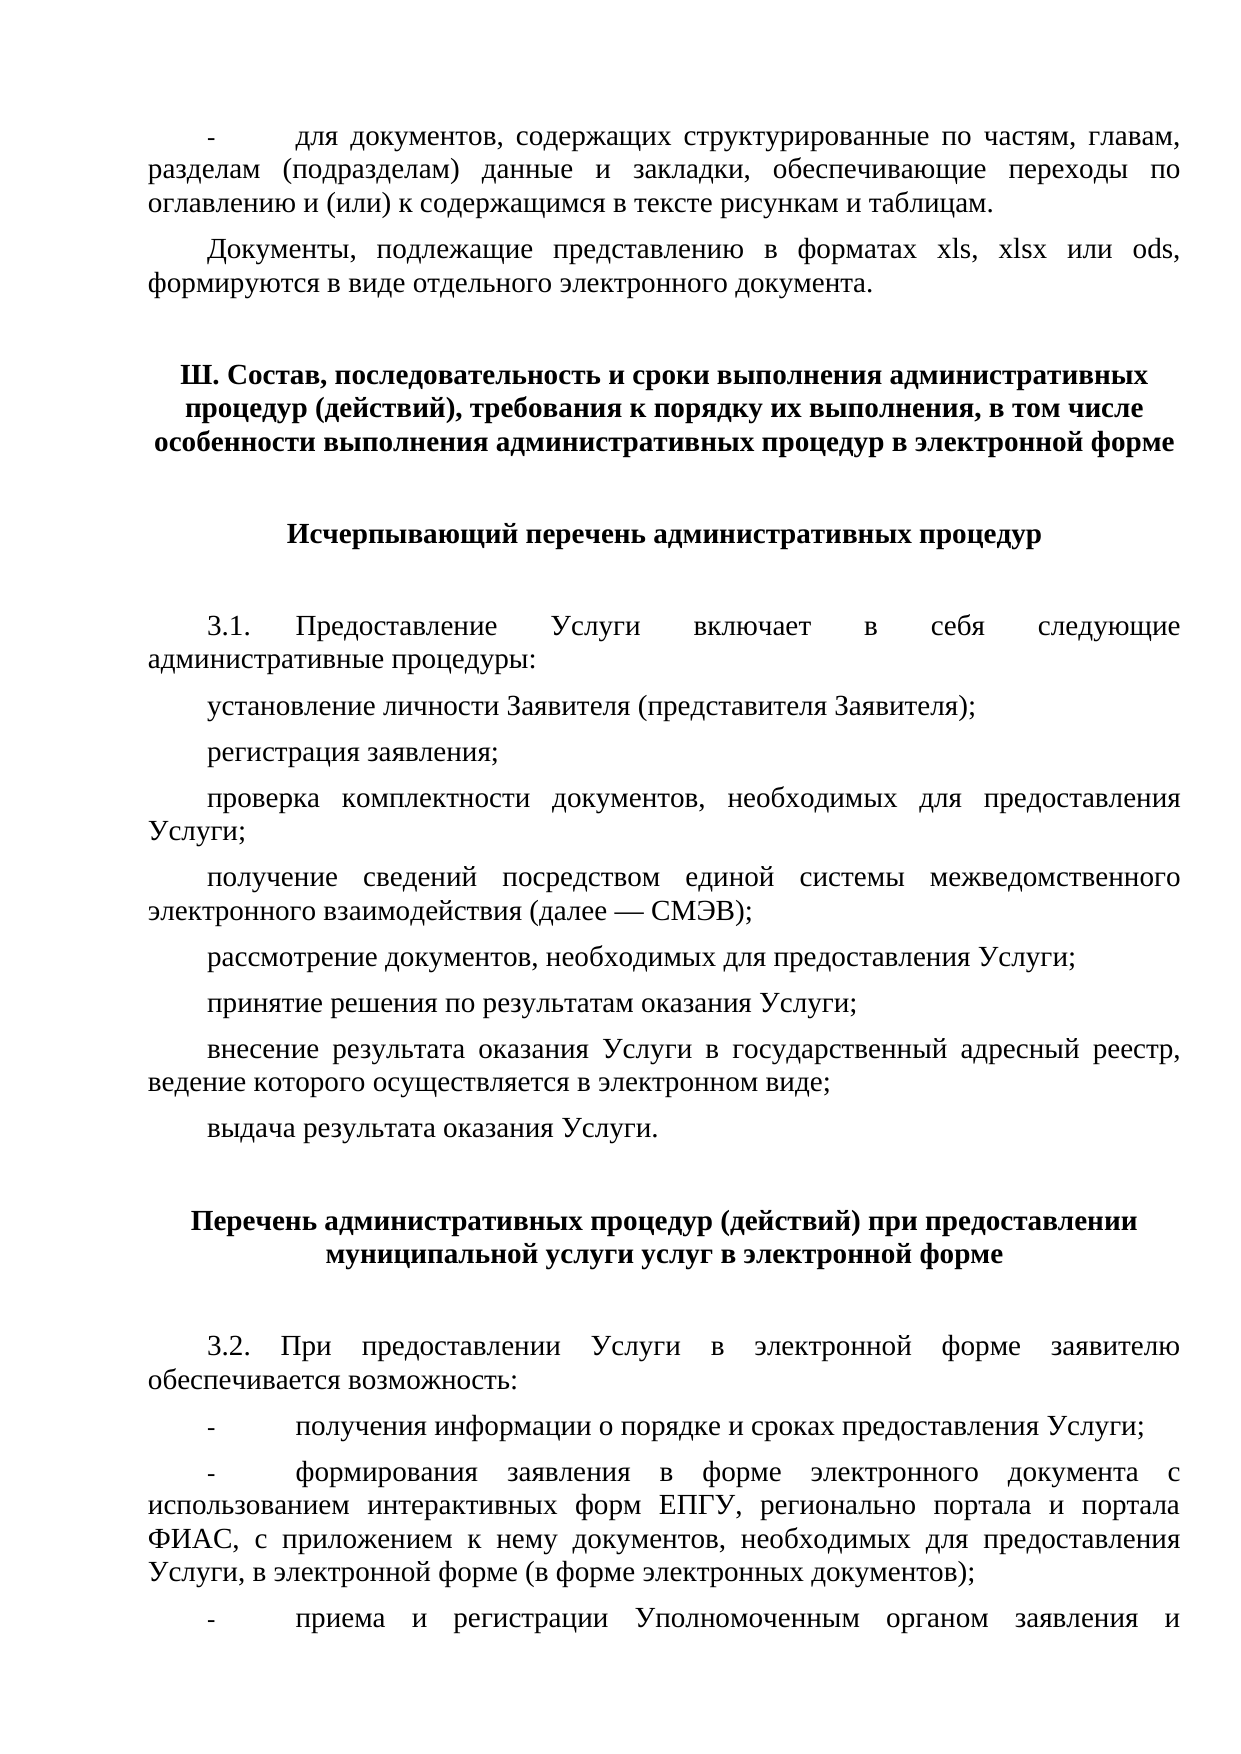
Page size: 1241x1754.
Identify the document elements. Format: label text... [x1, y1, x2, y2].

text Ш. Состав, последовательность и сроки выполнения административных процедур (действий), требования к порядку их выполнения, в том числе особенности выполнения административных процедур в электронной форме [148, 357, 1181, 457]
text Перечень административных процедур (действий) при предоставлении муниципальной услуги услуг в электронной форме [148, 1203, 1181, 1270]
text регистрация заявления; [148, 734, 1181, 767]
text 3.1. Предоставление Услуги включает в себя следующие административные процедуры: [148, 608, 1181, 675]
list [148, 1601, 1181, 1634]
text получение сведений посредством единой системы межведомственного электронного взаимодействия (далее — СМЭВ); [148, 859, 1181, 926]
text внесение результата оказания Услуги в государственный адресный реестр, ведение которого осуществляется в электронном виде; [148, 1031, 1181, 1098]
text проверка комплектности документов, необходимых для предоставления Услуги; [148, 780, 1181, 847]
text Документы, подлежащие представлению в форматах xls, xlsx или ods, формируются в виде отдельного электронного документа. [148, 231, 1181, 298]
text Исчерпывающий перечень административных процедур [148, 516, 1181, 549]
text принятие решения по результатам оказания Услуги; [148, 985, 1181, 1018]
list получения информации о порядке и сроках предоставления Услуги; [148, 1408, 1181, 1441]
text выдача результата оказания Услуги. [148, 1111, 1181, 1144]
list для документов, содержащих структурированные по частям, главам, разделам (подразделам) данные и закладки, обеспечивающие переходы по оглавлению и (или) к содержащимся в тексте рисункам и таблицам. [148, 118, 1181, 219]
list формирования заявления в форме электронного документа с использованием интерактивных форм ЕПГУ, регионально портала и портала ФИАС, с приложением к нему документов, необходимых для предоставления Услуги, в электронной форме (в форме электронных документов); [148, 1454, 1181, 1588]
text 3.2. При предоставлении Услуги в электронной форме заявителю обеспечивается возможность: [148, 1328, 1181, 1395]
text рассмотрение документов, необходимых для предоставления Услуги; [148, 939, 1181, 972]
text установление личности Заявителя (представителя Заявителя); [148, 688, 1181, 721]
